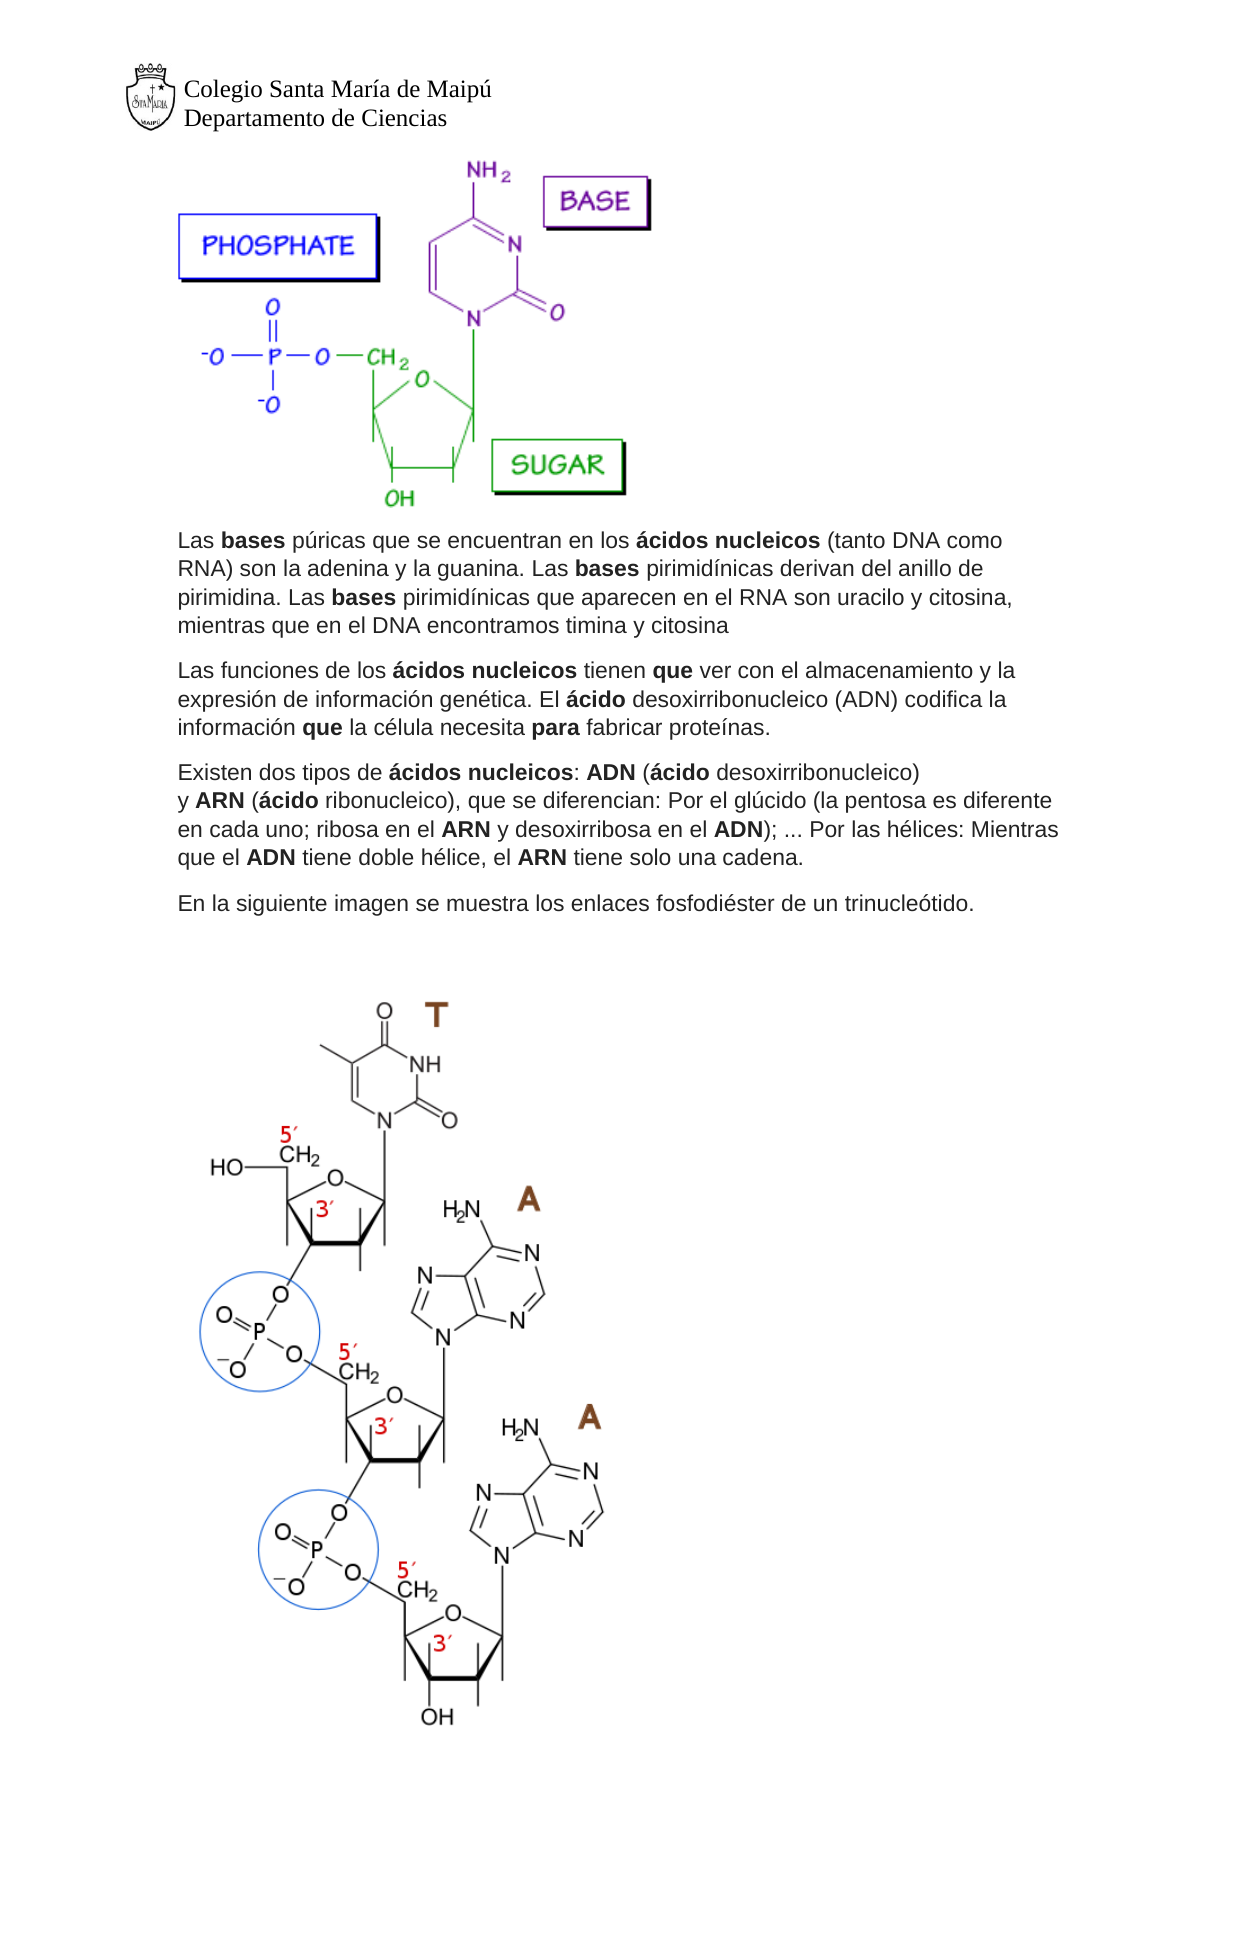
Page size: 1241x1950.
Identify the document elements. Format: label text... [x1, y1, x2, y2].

picture [177, 982, 628, 1745]
picture [177, 159, 653, 508]
picture [122, 63, 179, 131]
text Existen dos tipos de ácidos nucleicos: ADN (ácido desoxirribonucleico) y ARN (ácido ribonucleico), que se diferencian: Por el glúcido (la pentosa es diferente en cada uno; ribosa en el ARN y desoxirribosa en el ADN); ... Por las hélices: Mientras que el ADN tiene doble hélice, el ARN tiene solo una cadena. ​ [177, 759, 1063, 871]
text Las funciones de los ácidos nucleicos tienen que ver con el almacenamiento y la expresión de información genética. El ácido desoxirribonucleico (ADN) codifica la información que la célula necesita para fabricar proteínas. [177, 657, 1063, 740]
text En la siguiente imagen se muestra los enlaces fosfodiéster de un trinucleótido. [177, 889, 1063, 916]
text Las bases púricas que se encuentran en los ácidos nucleicos (tanto DNA como RNA) son la adenina y la guanina. Las bases pirimidínicas derivan del anillo de pirimidina. Las bases pirimidínicas que aparecen en el RNA son uracilo y citosina, mientras que en el DNA encontramos timina y citosina [177, 527, 1063, 638]
